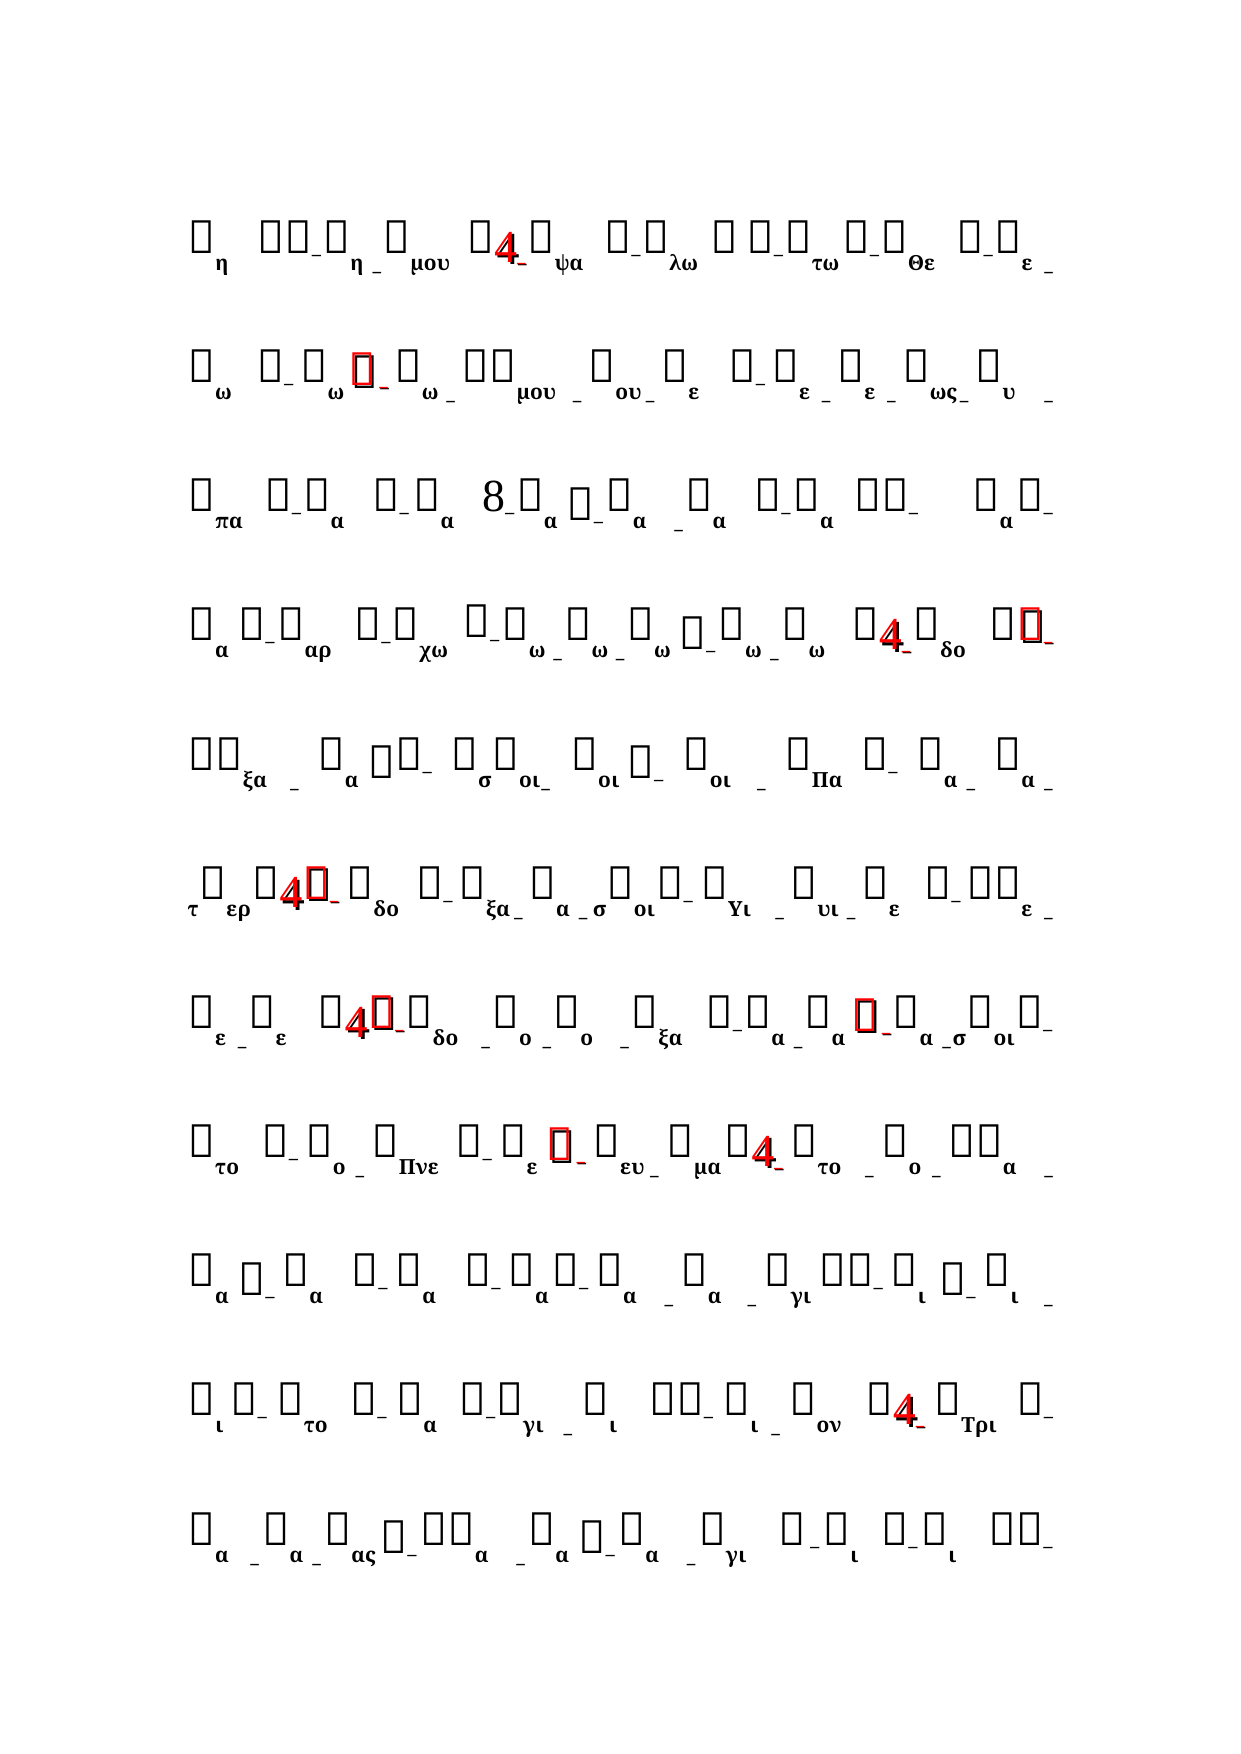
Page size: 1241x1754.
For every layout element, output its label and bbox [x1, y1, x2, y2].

text [187, 150, 1053, 1571]
